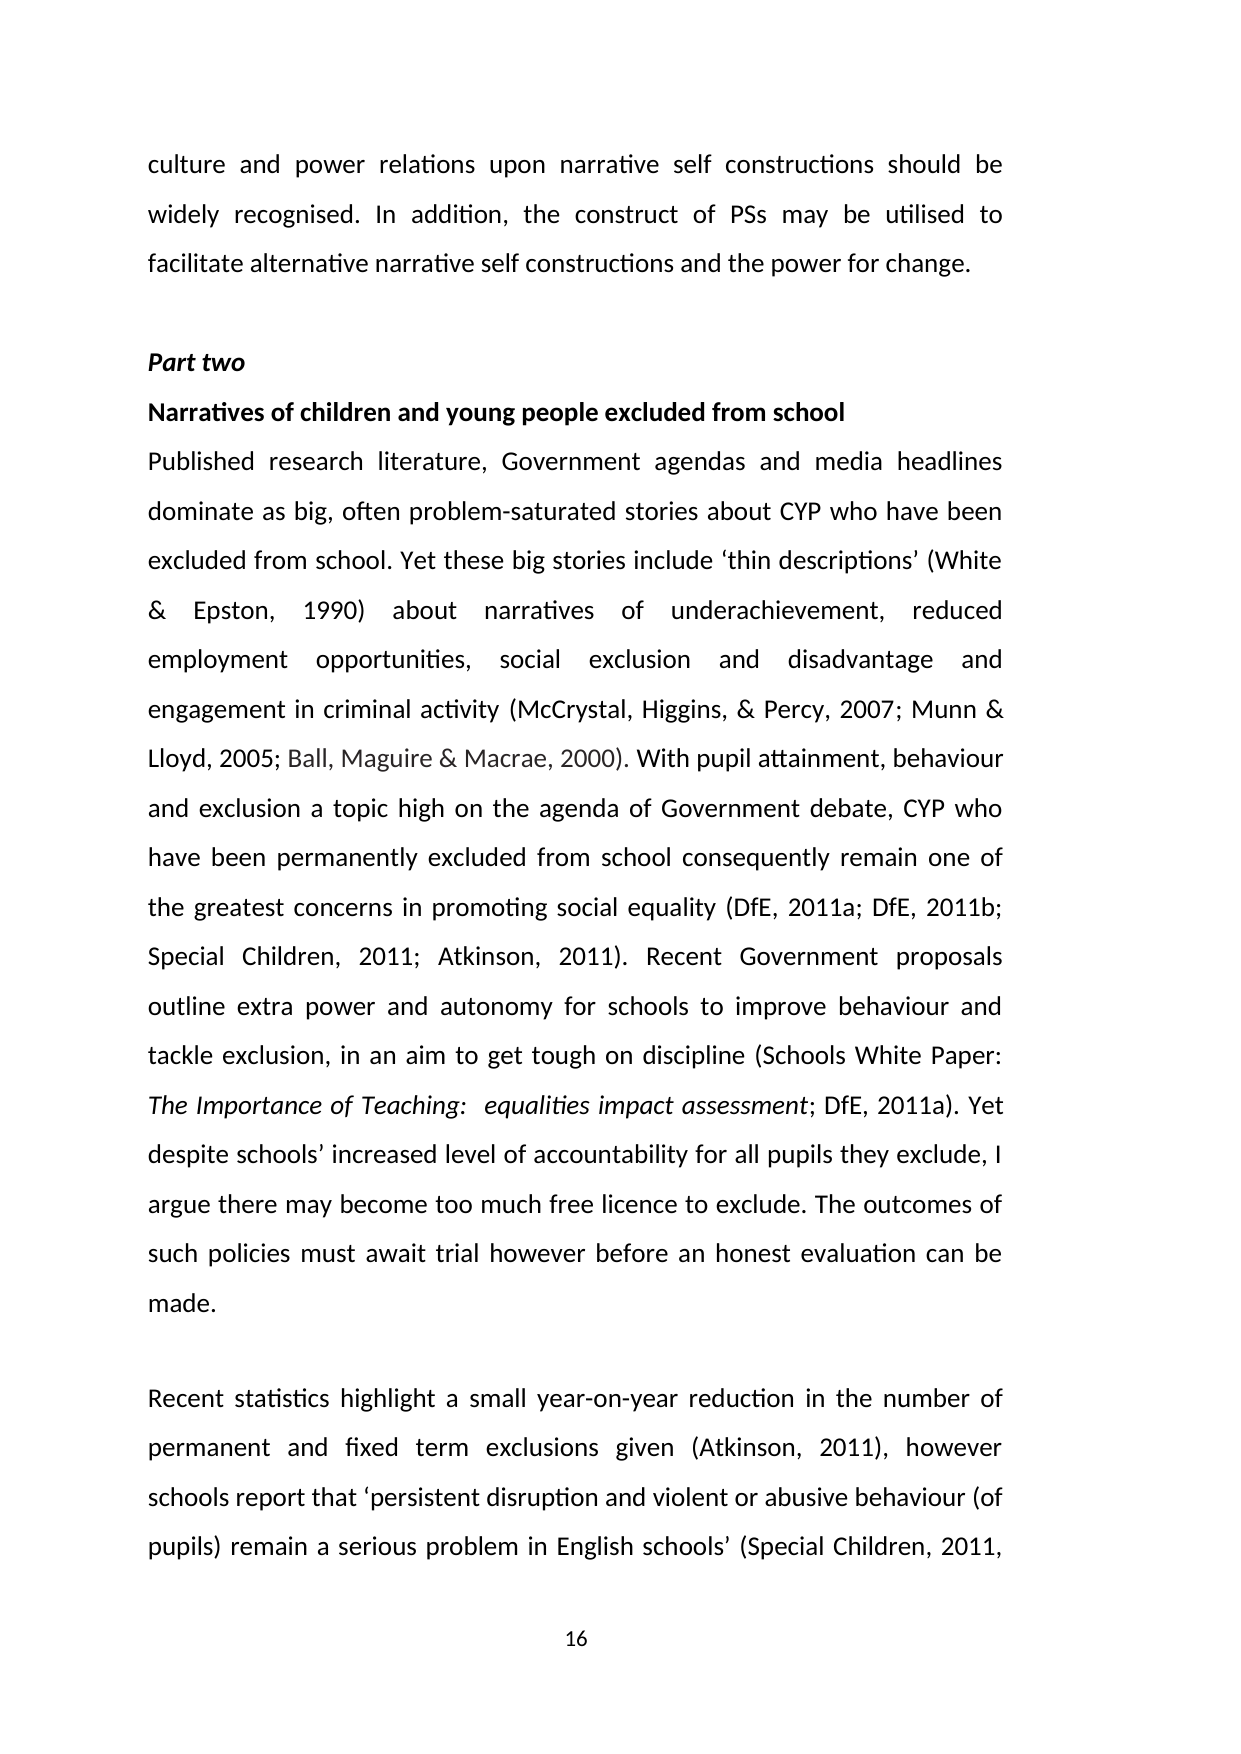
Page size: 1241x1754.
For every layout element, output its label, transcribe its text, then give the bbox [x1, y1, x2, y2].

text Published research literature, Government agendas and media headlines dominate as big, often problem-saturated stories about CYP who have been excluded from school. Yet these big stories include ‘thin descriptions’ (White & Epston, 1990) about narratives of underachievement, reduced employment opportunities, social exclusion and disadvantage and engagement in criminal activity (McCrystal, Higgins, & Percy, 2007; Munn & Lloyd, 2005; Ball, Maguire & Macrae, 2000). With pupil attainment, behaviour and exclusion a topic high on the agenda of Government debate, CYP who have been permanently excluded from school consequently remain one of the greatest concerns in promoting social equality (DfE, 2011a; DfE, 2011b; Special Children, 2011; Atkinson, 2011). Recent Government proposals outline extra power and autonomy for schools to improve behaviour and tackle exclusion, in an aim to get tough on discipline (Schools White Paper: The Importance of Teaching: equalities impact assessment; DfE, 2011a). Yet despite schools’ increased level of accountability for all pupils they exclude, I argue there may become too much free licence to exclude. The outcomes of such policies must await trial however before an honest evaluation can be made. [148, 444, 1004, 1319]
text Narratives of children and young people excluded from school [148, 395, 1004, 428]
text Part two [148, 346, 1004, 379]
